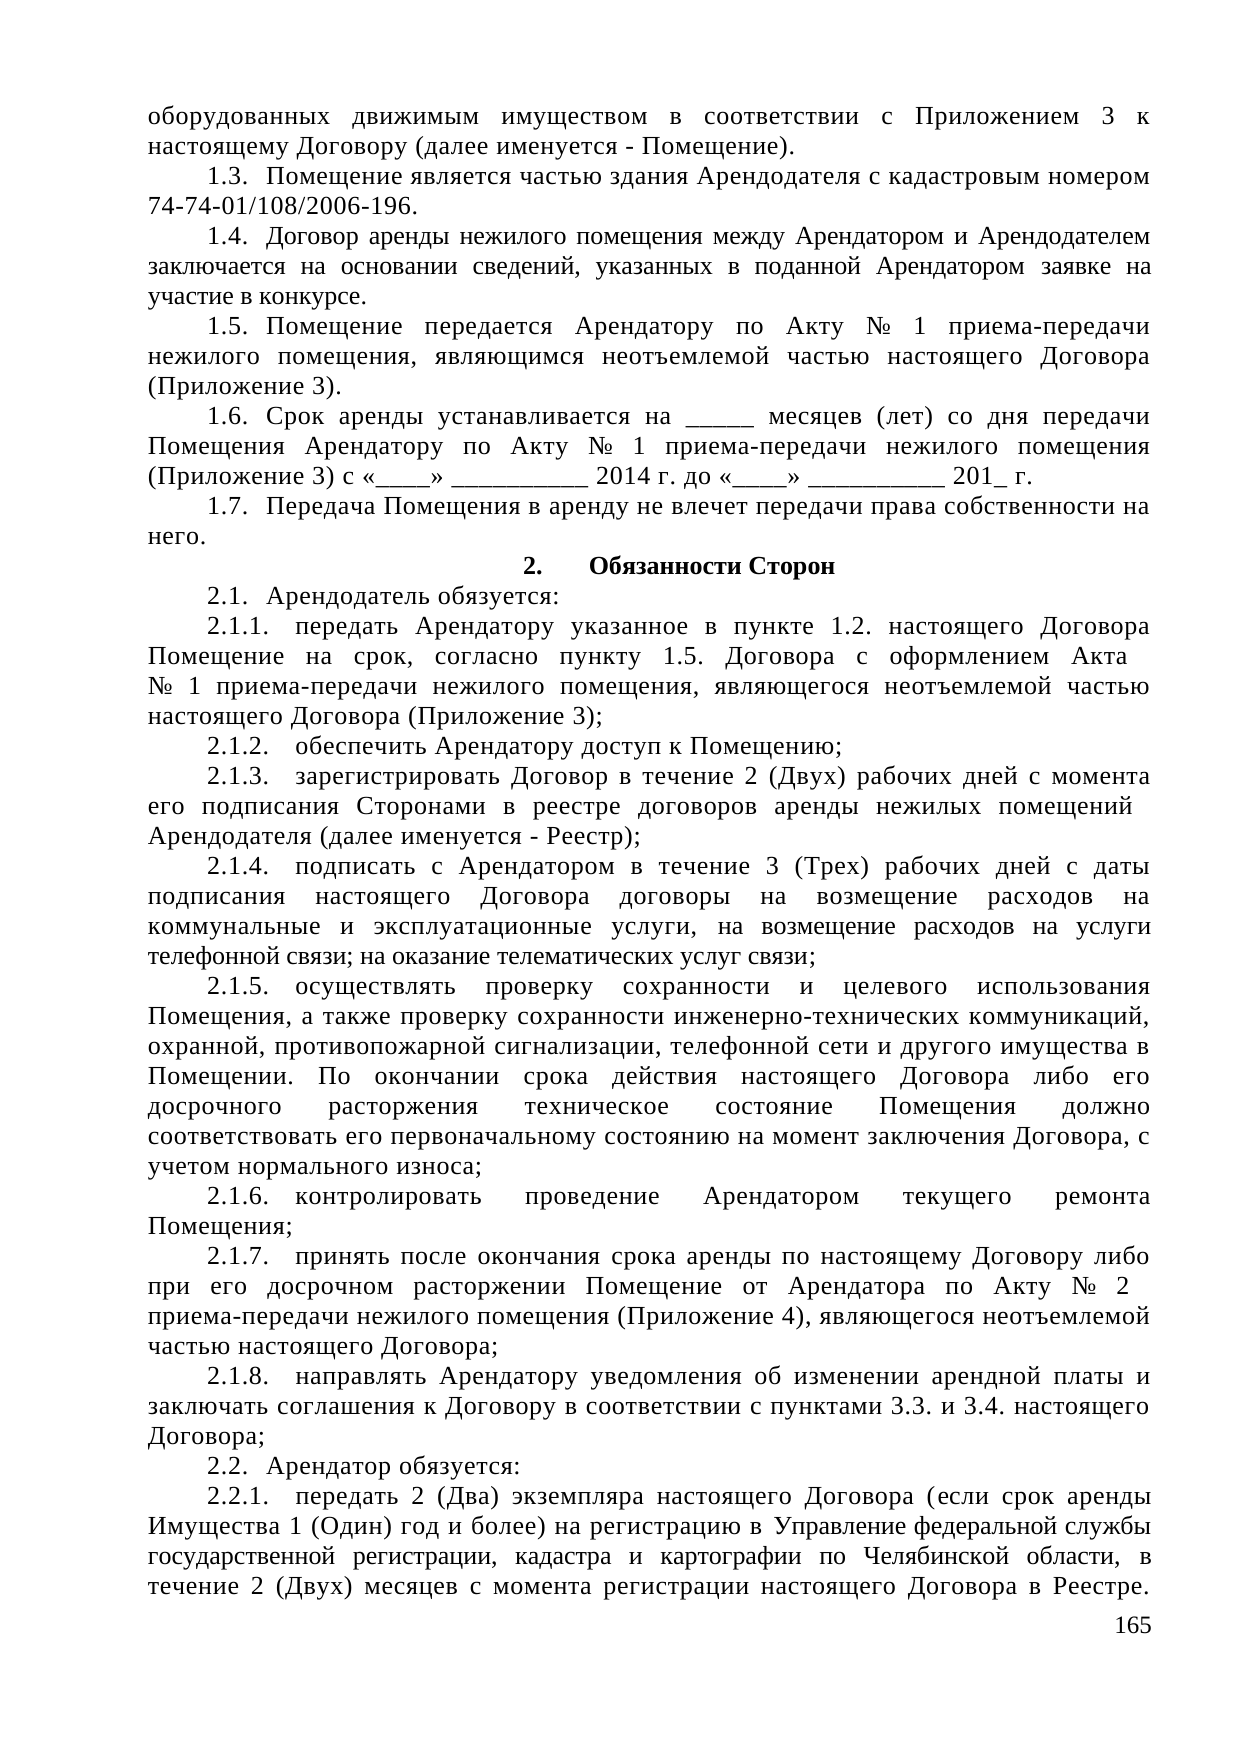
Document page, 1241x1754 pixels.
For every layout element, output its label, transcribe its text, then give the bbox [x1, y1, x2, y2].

text 2.1.7. принять после окончания срока аренды по настоящему Договору либо при его досрочном расторжении Помещение от Арендатора по Акту № 2 приема-передачи нежилого помещения (Приложение 4), являющегося неотъемлемой частью настоящего Договора; [148, 1240, 1152, 1360]
text 2.1.4. подписать с Арендатором в течение 3 (Трех) рабочих дней с даты подписания настоящего Договора договоры на возмещение расходов на коммунальные и эксплуатационные услуги, на возмещение расходов на услуги телефонной связи; на оказание телематических услуг связи; [148, 850, 1152, 970]
text 1.3. Помещение является частью здания Арендодателя с кадастровым номером 74-74-01/108/2006-196. [148, 160, 1152, 220]
text 2.1.5. осуществлять проверку сохранности и целевого использования Помещения, а также проверку сохранности инженерно-технических коммуникаций, охранной, противопожарной сигнализации, телефонной сети и другого имущества в Помещении. По окончании срока действия настоящего Договора либо его досрочного расторжения техническое состояние Помещения должно соответствовать его первоначальному состоянию на момент заключения Договора, с учетом нормального износа; [148, 970, 1152, 1180]
text 2.1.8. направлять Арендатору уведомления об изменении арендной платы и заключать соглашения к Договору в соответствии с пунктами 3.3. и 3.4. настоящего Договора; [148, 1360, 1152, 1450]
text 1.4. Договор аренды нежилого помещения между Арендатором и Арендодателем заключается на основании сведений, указанных в поданной Арендатором заявке на участие в конкурсе. [148, 220, 1152, 310]
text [148, 100, 1152, 160]
text 1.6. Срок аренды устанавливается на _____ месяцев (лет) со дня передачи Помещения Арендатору по Акту № 1 приема-передачи нежилого помещения (Приложение 3) с «____» __________ 2014 г. до «____» __________ 201_ г. [148, 400, 1152, 490]
text 1.5. Помещение передается Арендатору по Акту № 1 приема-передачи нежилого помещения, являющимся неотъемлемой частью настоящего Договора (Приложение 3). [148, 310, 1152, 400]
text 2.1. Арендодатель обязуется: [148, 580, 1152, 610]
text 2.1.2. обеспечить Арендатору доступ к Помещению; [148, 730, 1152, 760]
text 2.1.3. зарегистрировать Договор в течение 2 (Двух) рабочих дней с момента его подписания Сторонами в реестре договоров аренды нежилых помещений Арендодателя (далее именуется - Реестр); [148, 760, 1152, 850]
text 2.1.1. передать Арендатору указанное в пункте 1.2. настоящего Договора Помещение на срок, согласно пункту 1.5. Договора с оформлением Акта № 1 приема-передачи нежилого помещения, являющегося неотъемлемой частью настоящего Договора (Приложение 3); [148, 610, 1152, 730]
text 2. Обязанности Сторон [148, 550, 1152, 580]
text 2.2. Арендатор обязуется: [148, 1450, 1152, 1480]
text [148, 1480, 1152, 1600]
text 2.1.6. контролировать проведение Арендатором текущего ремонта Помещения; [148, 1180, 1152, 1240]
text 1.7. Передача Помещения в аренду не влечет передачи права собственности на него. [148, 490, 1152, 550]
